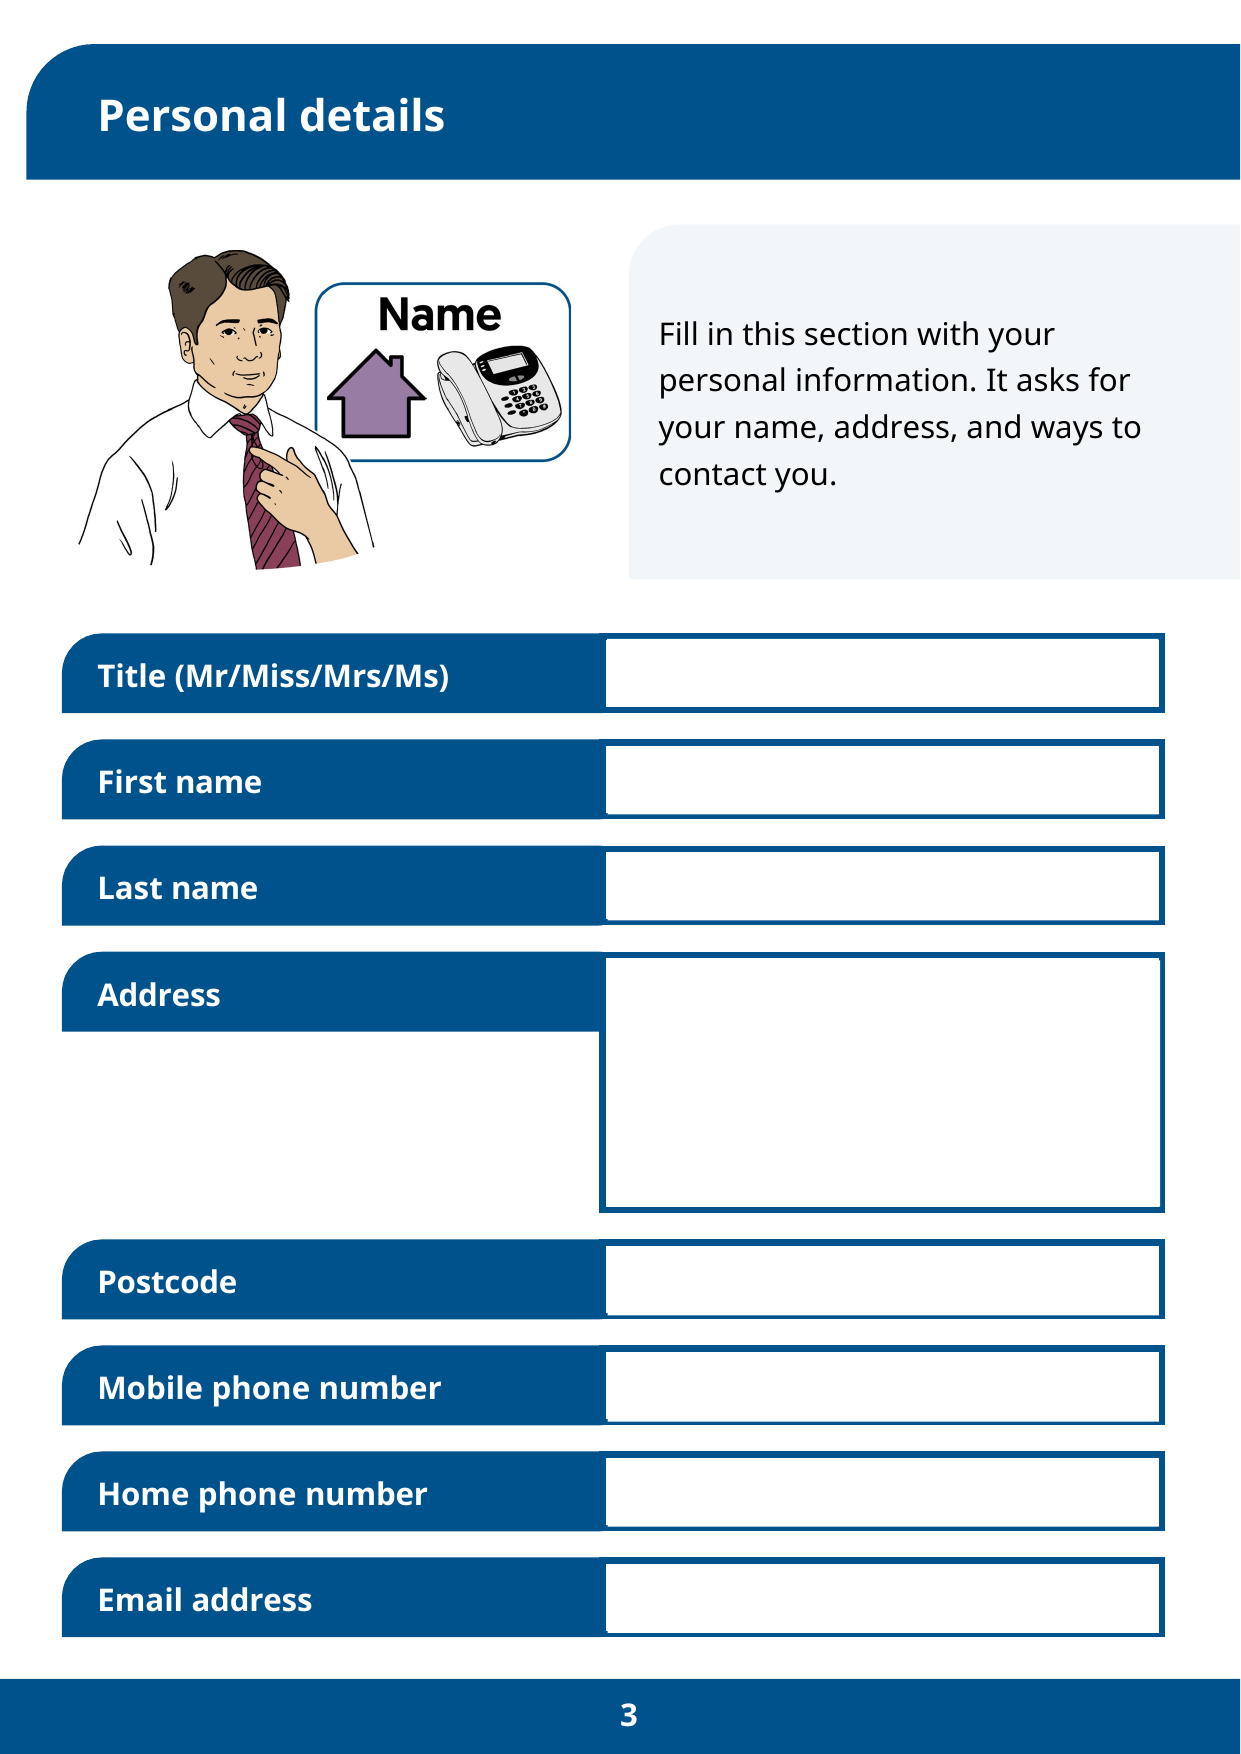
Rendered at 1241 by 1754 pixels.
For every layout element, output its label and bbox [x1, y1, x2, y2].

picture [74, 250, 572, 570]
